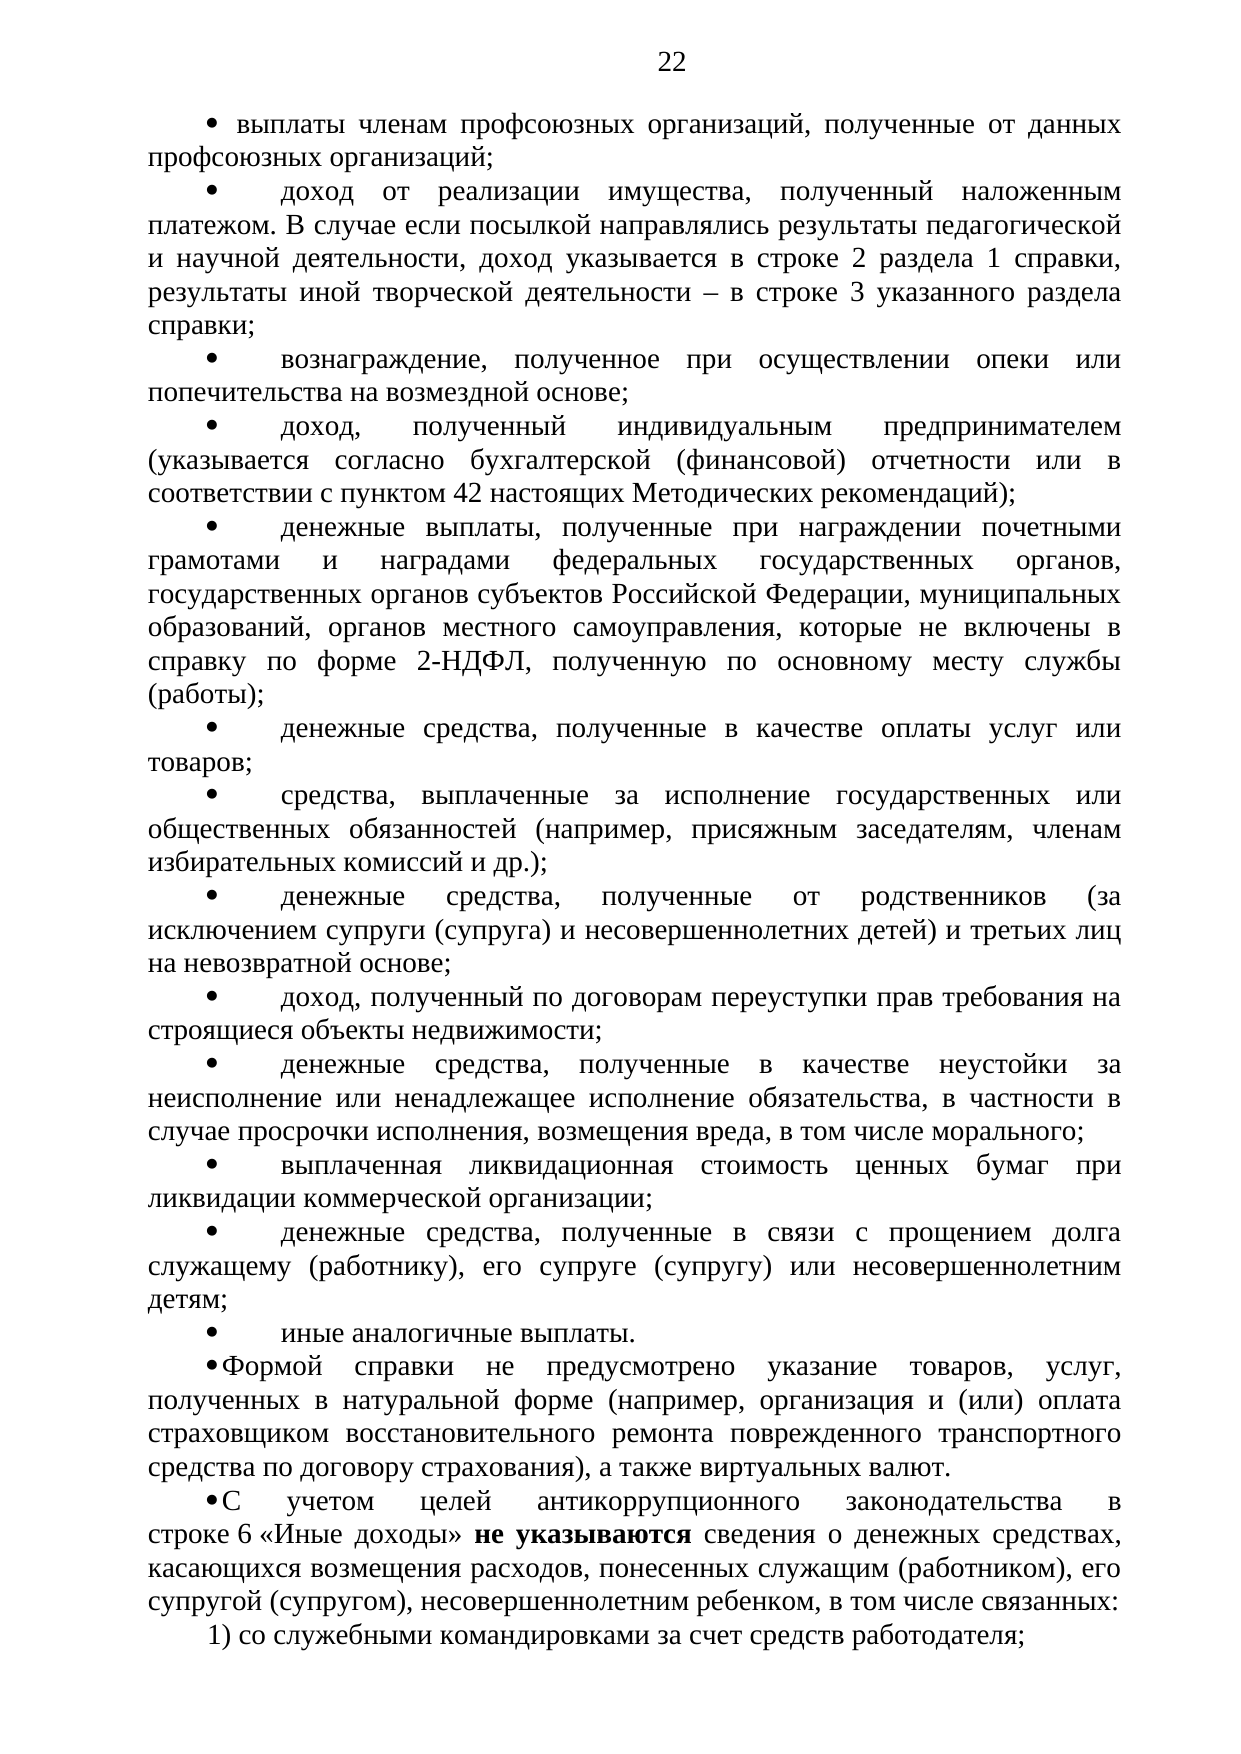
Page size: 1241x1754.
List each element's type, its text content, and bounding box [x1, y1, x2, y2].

list доход, полученный индивидуальным предпринимателем (указывается согласно бухгалтерской (финансовой) отчетности или в соответствии с пунктом 42 настоящих Методических рекомендаций); [148, 408, 1122, 509]
list выплаченная ликвидационная стоимость ценных бумаг при ликвидации коммерческой организации; [148, 1147, 1122, 1214]
list денежные средства, полученные от родственников (за исключением супруги (супруга) и несовершеннолетних детей) и третьих лиц на невозвратной основе; [148, 878, 1122, 979]
list денежные средства, полученные в качестве оплаты услуг или товаров; [148, 710, 1122, 777]
list доход от реализации имущества, полученный наложенным платежом. В случае если посылкой направлялись результаты педагогической и научной деятельности, доход указывается в строке 2 раздела 1 справки, результаты иной творческой деятельности – в строке 3 указанного раздела справки; [148, 173, 1122, 341]
list иные аналогичные выплаты. [148, 1315, 1122, 1348]
list денежные выплаты, полученные при награждении почетными грамотами и наградами федеральных государственных органов, государственных органов субъектов Российской Федерации, муниципальных образований, органов местного самоуправления, которые не включены в справку по форме 2-НДФЛ, полученную по основному месту службы (работы); [148, 509, 1122, 710]
text 1) со служебными командировками за счет средств работодателя; [148, 1617, 1122, 1650]
list денежные средства, полученные в связи с прощением долга служащему (работнику), его супруге (супругу) или несовершеннолетним детям; [148, 1214, 1122, 1315]
list Формой справки не предусмотрено указание товаров, услуг, полученных в натуральной форме (например, организация и (или) оплата страховщиком восстановительного ремонта поврежденного транспортного средства по договору страхования), а также виртуальных валют. [148, 1348, 1122, 1483]
list средства, выплаченные за исполнение государственных или общественных обязанностей (например, присяжным заседателям, членам избирательных комиссий и др.); [148, 777, 1122, 878]
list С учетом целей антикоррупционного законодательства в строке 6 «Иные доходы» не указываются сведения о денежных средствах, касающихся возмещения расходов, понесенных служащим (работником), его супругой (супругом), несовершеннолетним ребенком, в том числе связанных: [148, 1483, 1122, 1617]
list доход, полученный по договорам переуступки прав требования на строящиеся объекты недвижимости; [148, 979, 1122, 1046]
list денежные средства, полученные в качестве неустойки за неисполнение или ненадлежащее исполнение обязательства, в частности в случае просрочки исполнения, возмещения вреда, в том числе морального; [148, 1046, 1122, 1147]
list вознаграждение, полученное при осуществлении опеки или попечительства на возмездной основе; [148, 341, 1122, 408]
list выплаты членам профсоюзных организаций, полученные от данных профсоюзных организаций; [148, 106, 1122, 173]
